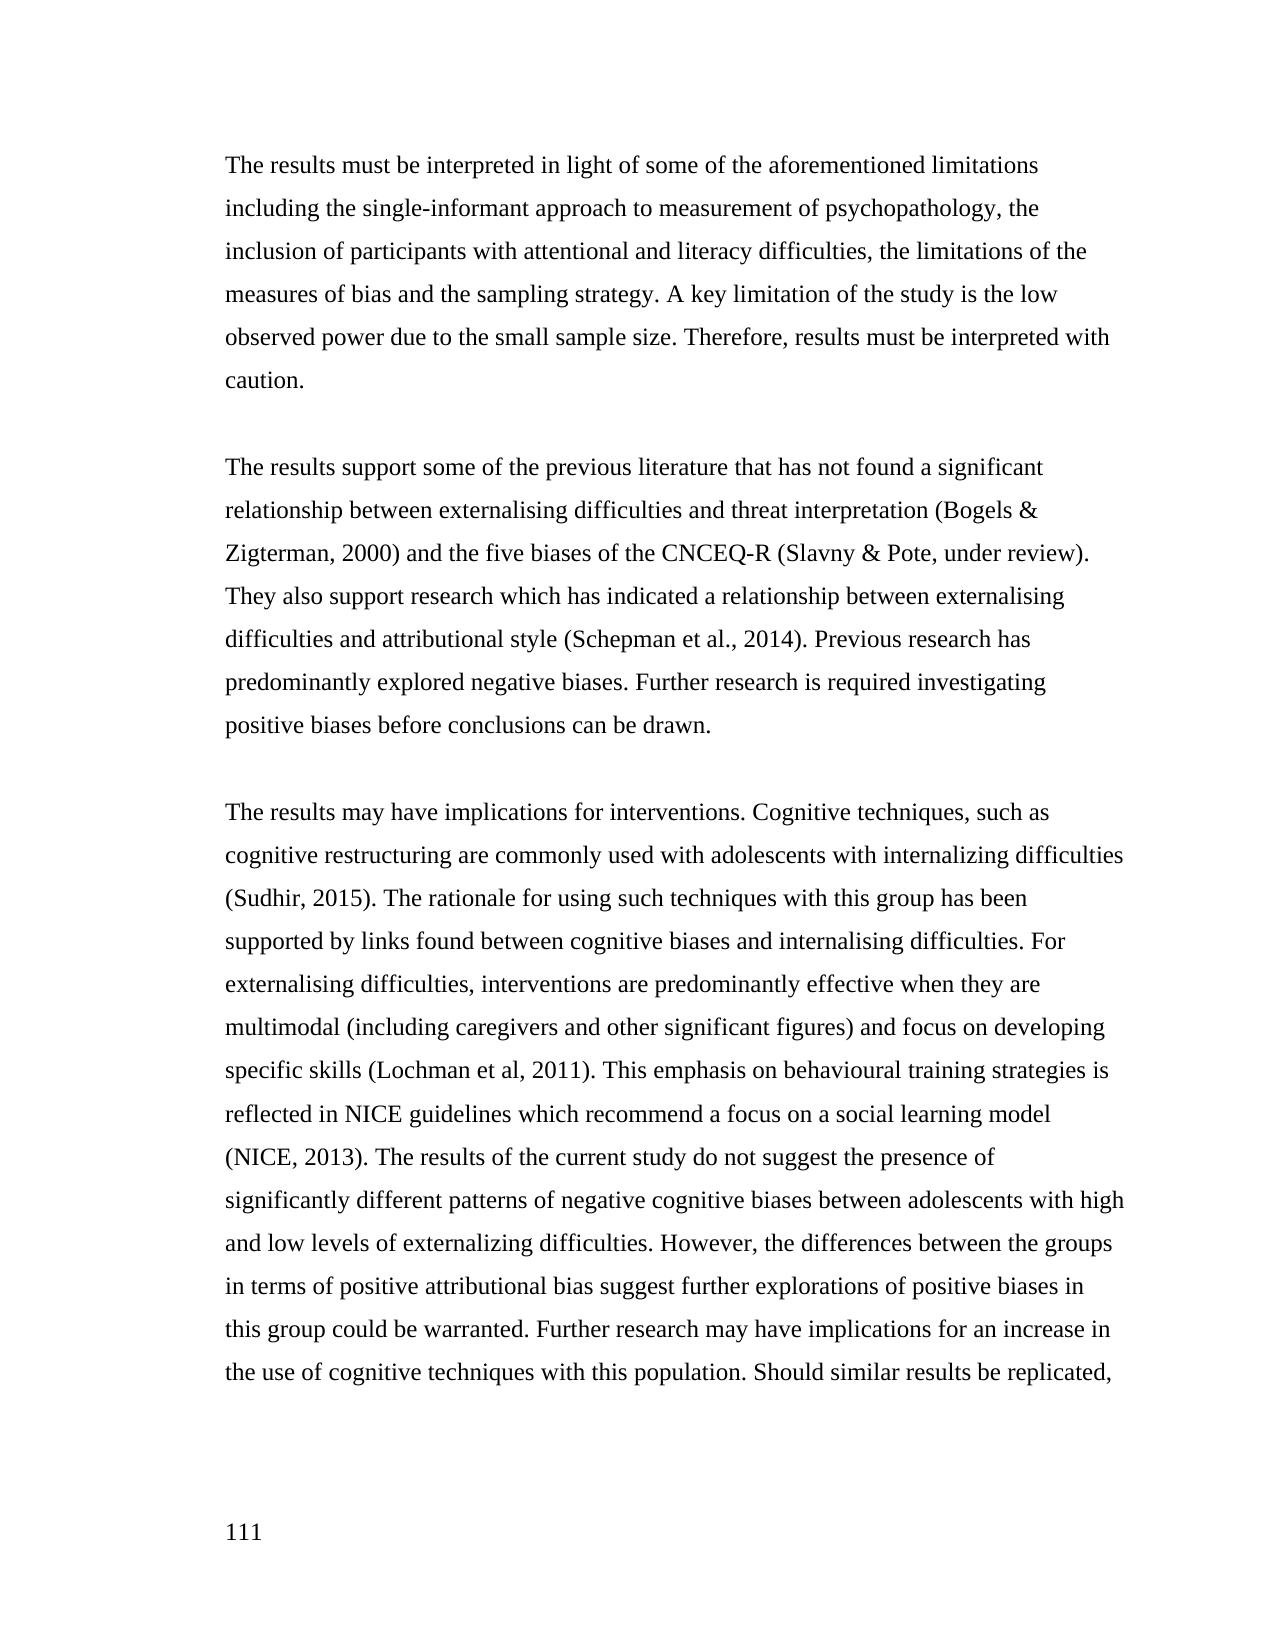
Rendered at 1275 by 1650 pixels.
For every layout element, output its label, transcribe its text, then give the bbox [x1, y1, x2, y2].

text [225, 1214, 1125, 1386]
text The results must be interpreted in light of some of the aforementioned limitations including the single-informant approach to measurement of psychopathology, the inclusion of participants with attentional and literacy difficulties, the limitations of the measures of bias and the sampling strategy. A key limitation of the study is the low observed power due to the small sample size. Therefore, results must be interpreted with caution. [225, 150, 1125, 394]
text The results support some of the previous literature that has not found a significant relationship between externalising difficulties and threat interpretation (Bogels & Zigterman, 2000) and the five biases of the CNCEQ-R (Slavny & Pote, under review). They also support research which has indicated a relationship between externalising difficulties and attributional style (Schepman et al., 2014). Previous research has predominantly explored negative biases. Further research is required investigating positive biases before conclusions can be drawn. [225, 452, 1125, 739]
